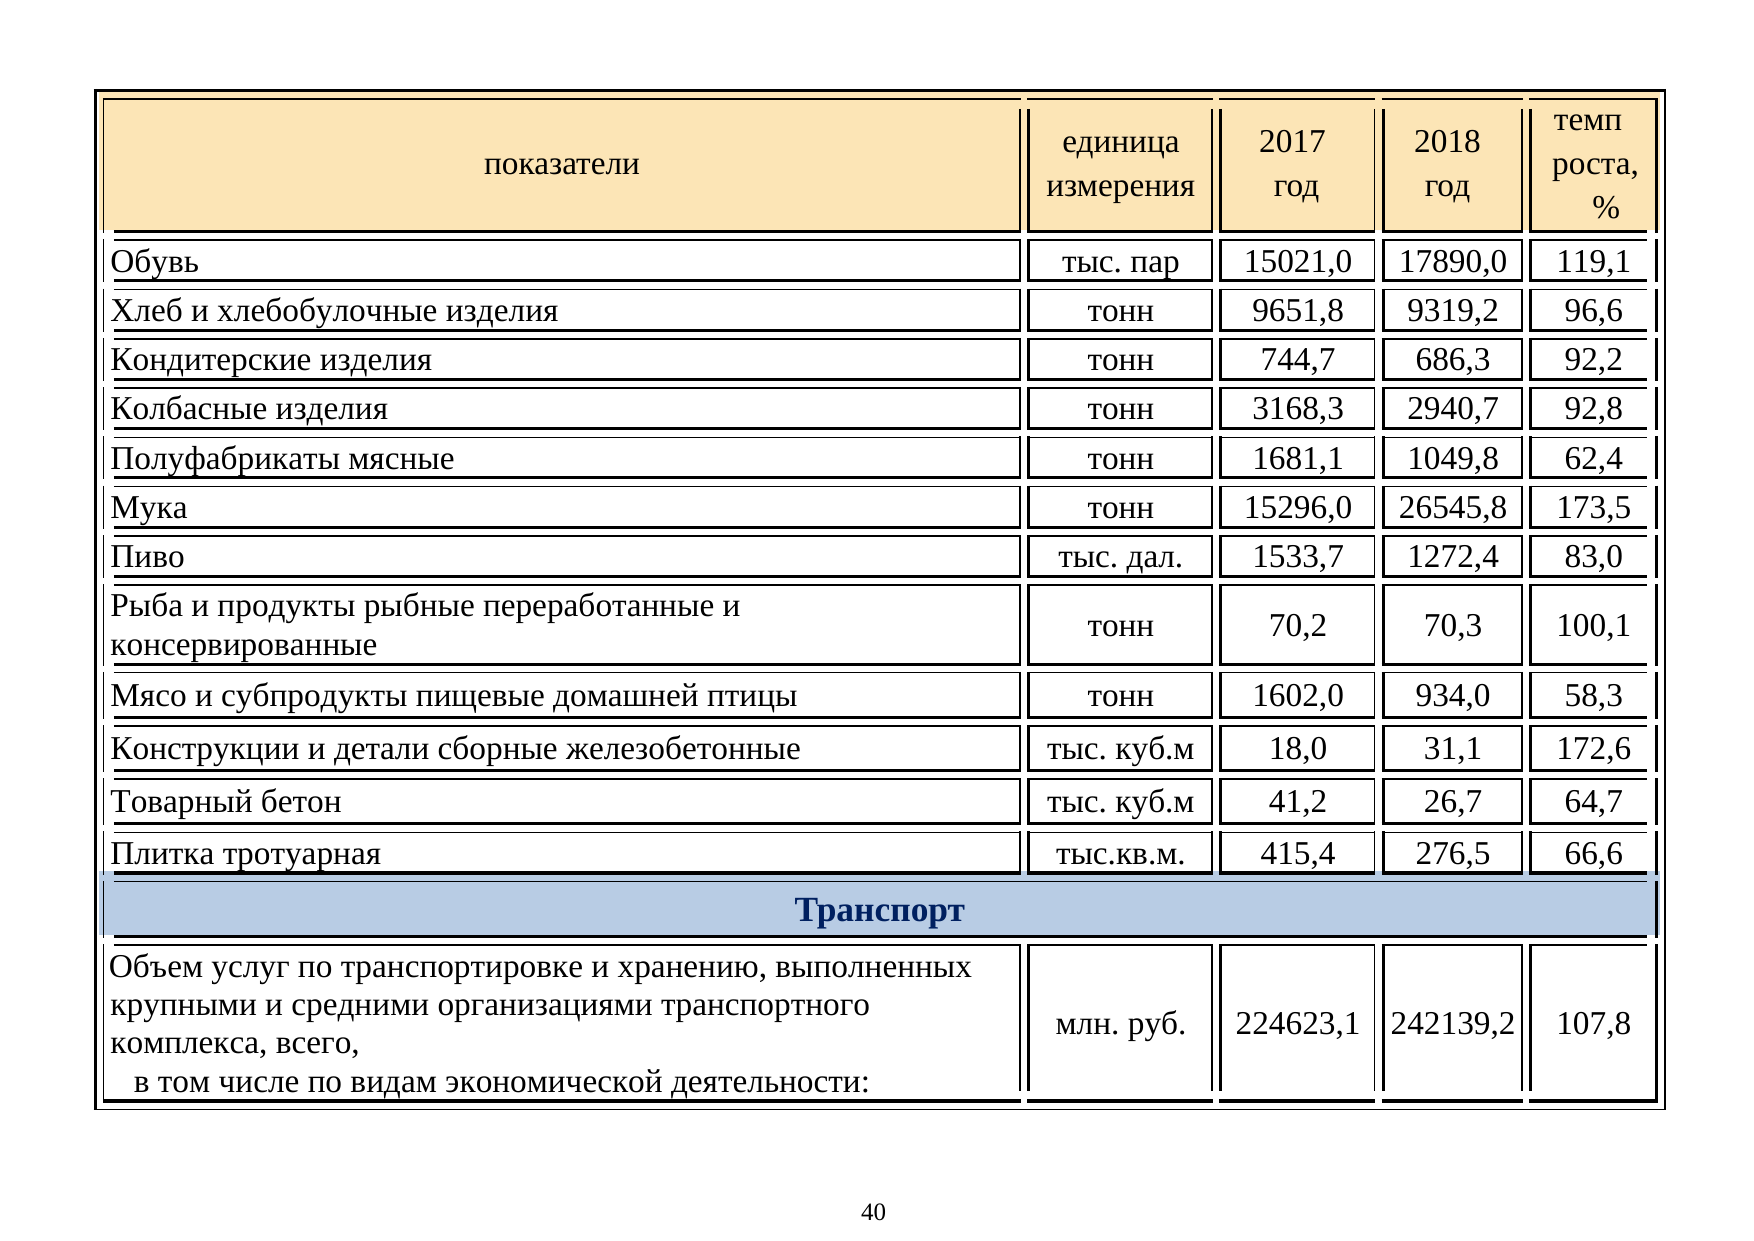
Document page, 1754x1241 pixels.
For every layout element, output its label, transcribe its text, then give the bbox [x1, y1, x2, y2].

table_cell 744,7 [1217, 329, 1379, 378]
table_cell 1602,0 [1217, 663, 1379, 716]
table_cell 415,4 [1217, 822, 1379, 871]
table_header 2018 год [1379, 92, 1527, 230]
table_cell 83,0 [1527, 526, 1660, 575]
table_header показатели [99, 92, 1025, 230]
table_cell 173,5 [1527, 476, 1660, 526]
table_cell 18,0 [1217, 716, 1379, 769]
table_cell 62,4 [1527, 427, 1660, 476]
table_cell млн. руб. [1025, 938, 1217, 1099]
table_cell 686,3 [1379, 329, 1527, 378]
table_cell Кондитерские изделия [99, 329, 1025, 378]
table_cell Полуфабрикаты мясные [99, 427, 1025, 476]
table_cell тонн [1025, 476, 1217, 526]
table_cell тыс. пар [1025, 230, 1217, 279]
table_cell тыс.кв.м. [1025, 822, 1217, 871]
table_cell 15296,0 [1217, 476, 1379, 526]
table_cell 1272,4 [1379, 526, 1527, 575]
table_header 2017 год [1217, 92, 1379, 230]
table_cell 26545,8 [1379, 476, 1527, 526]
table_cell тыс. куб.м [1025, 769, 1217, 822]
table_cell 3168,3 [1217, 378, 1379, 427]
table_cell 107,8 [1527, 935, 1660, 1099]
table_cell 92,8 [1527, 378, 1660, 427]
table_cell Хлеб и хлебобулочные изделия [99, 279, 1025, 328]
table_cell тонн [1025, 329, 1217, 378]
table_cell тонн [1025, 378, 1217, 427]
table_cell Плитка тротуарная [99, 822, 1025, 871]
table_cell 96,6 [1527, 279, 1660, 328]
table_cell Товарный бетон [99, 769, 1025, 822]
table_cell 66,6 [1527, 822, 1660, 871]
table_cell 2940,7 [1379, 378, 1527, 427]
table_cell 9319,2 [1379, 279, 1527, 328]
table_cell тонн [1025, 575, 1217, 662]
table_cell 276,5 [1379, 822, 1527, 871]
table_cell 1533,7 [1217, 526, 1379, 575]
table_cell 41,2 [1217, 769, 1379, 822]
table_cell 242139,2 [1379, 938, 1527, 1099]
table_cell 26,7 [1379, 769, 1527, 822]
table_cell 70,2 [1217, 575, 1379, 662]
table_cell 58,3 [1527, 663, 1660, 716]
table_cell Конструкции и детали сборные железобетонные [99, 716, 1025, 769]
table_cell тыс. дал. [1025, 526, 1217, 575]
table_cell 934,0 [1379, 663, 1527, 716]
table_cell 224623,1 [1217, 938, 1379, 1099]
table_cell тыс. куб.м [1025, 716, 1217, 769]
table_header темп роста, % [1527, 92, 1660, 230]
table_cell Мука [99, 476, 1025, 526]
table_cell 9651,8 [1217, 279, 1379, 328]
table_cell Рыба и продукты рыбные переработанные и консервированные [99, 575, 1025, 662]
table_header единица измерения [1025, 92, 1217, 230]
table_cell Объем услуг по транспортировке и хранению, выполненных крупными и средними организациями транспортного комплекса, всего, в том числе по видам экономической деятельности: [99, 935, 1025, 1099]
table_cell 92,2 [1527, 329, 1660, 378]
table_cell тонн [1025, 427, 1217, 476]
table_cell 15021,0 [1217, 230, 1379, 279]
table_cell 1049,8 [1379, 427, 1527, 476]
table_cell Транспорт [99, 871, 1660, 935]
table_cell 70,3 [1379, 575, 1527, 662]
table_cell Обувь [99, 230, 1025, 279]
table_cell Мясо и субпродукты пищевые домашней птицы [99, 663, 1025, 716]
table_cell Колбасные изделия [99, 378, 1025, 427]
table_cell 172,6 [1527, 716, 1660, 769]
table_cell тонн [1025, 663, 1217, 716]
table_cell 1681,1 [1217, 427, 1379, 476]
table_cell 119,1 [1527, 230, 1660, 279]
table_cell 17890,0 [1379, 230, 1527, 279]
table_cell 31,1 [1379, 716, 1527, 769]
table_cell тонн [1025, 279, 1217, 328]
table_cell 64,7 [1527, 769, 1660, 822]
table_cell 100,1 [1527, 575, 1660, 662]
table_cell Пиво [99, 526, 1025, 575]
